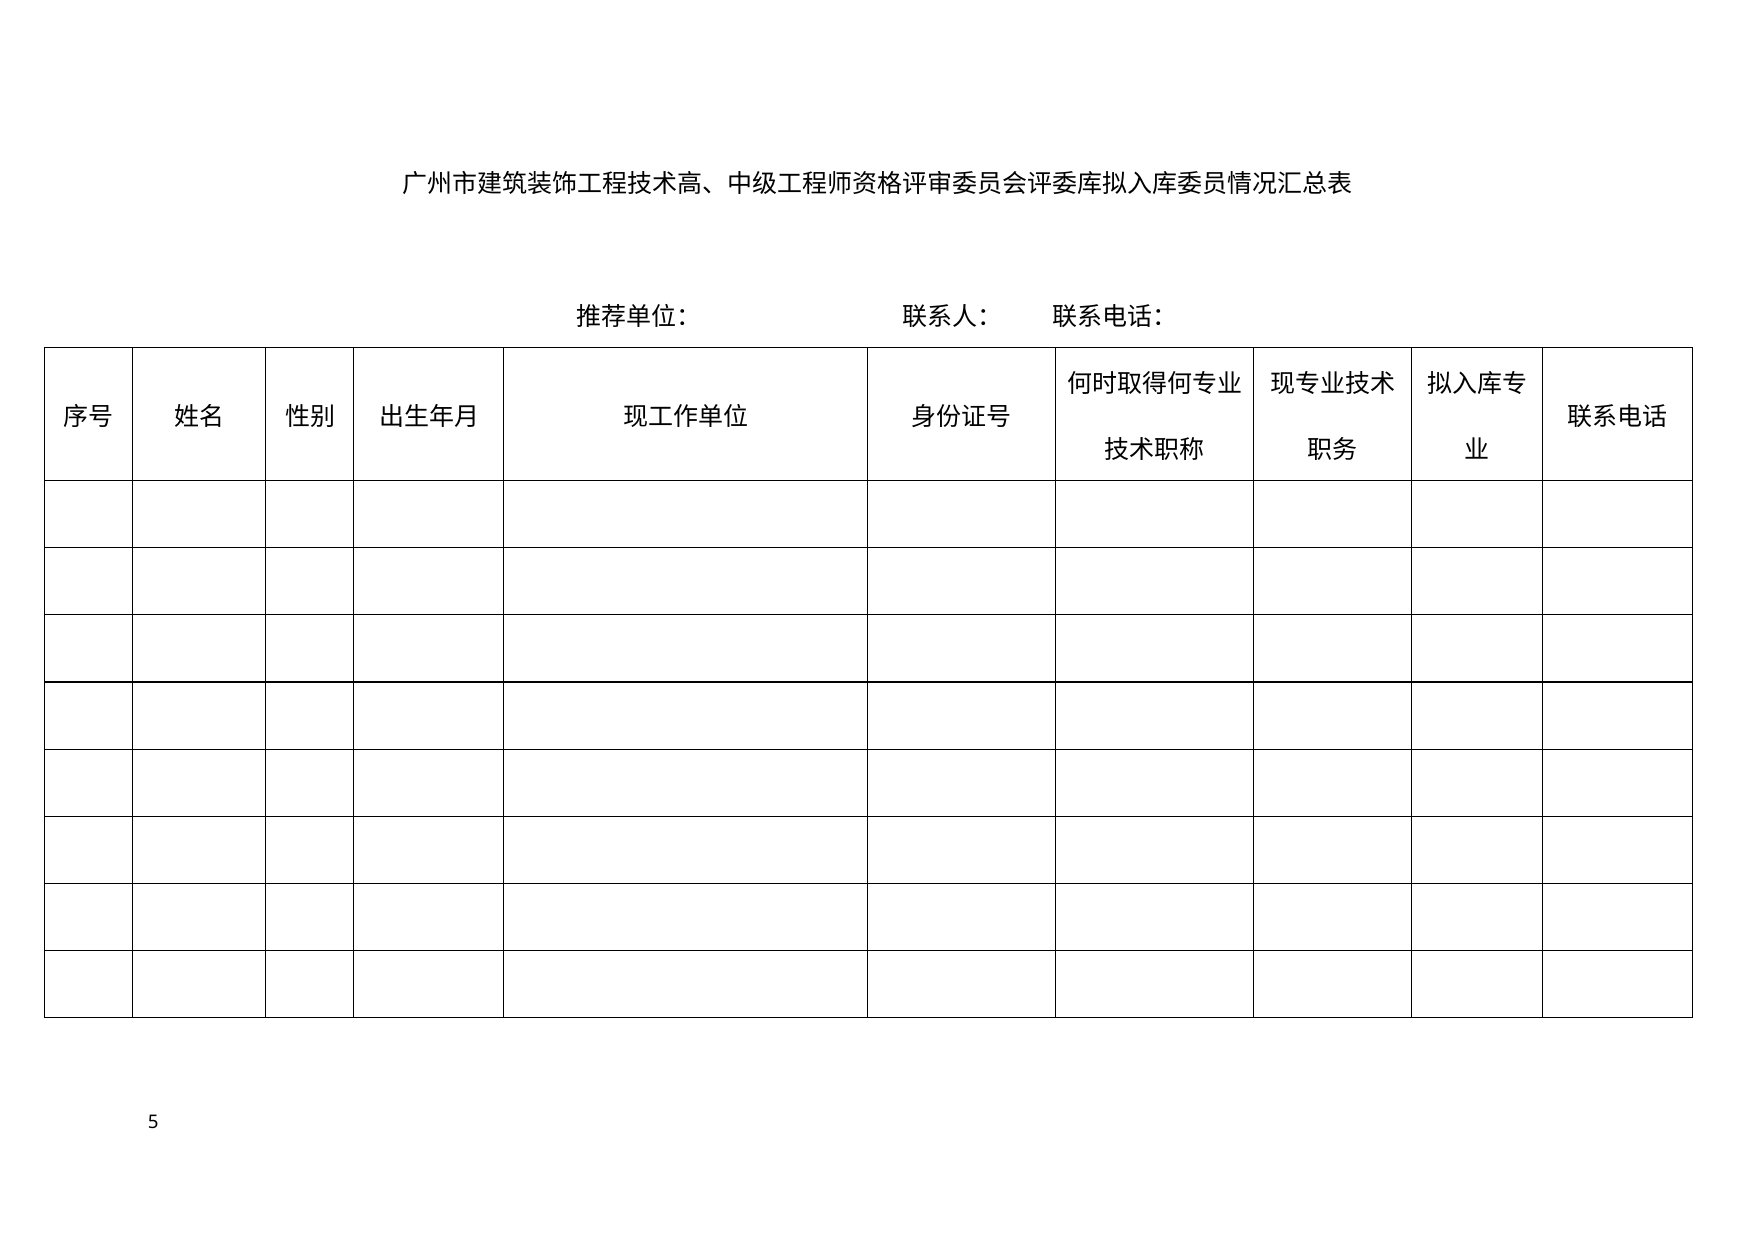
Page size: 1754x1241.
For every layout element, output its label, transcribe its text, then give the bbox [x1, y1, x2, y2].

table_cell [1254, 750, 1411, 816]
table_header 现工作单位 [504, 348, 867, 480]
table_cell [266, 951, 353, 1017]
table_cell [354, 683, 503, 748]
table_header 现专业技术职务 [1254, 348, 1411, 480]
table_cell [868, 951, 1055, 1017]
table_cell [504, 683, 867, 748]
table_cell [1543, 615, 1692, 681]
table_cell [133, 548, 265, 614]
table_cell [354, 548, 503, 614]
table_cell [1056, 548, 1253, 614]
table_cell [133, 481, 265, 547]
table_cell [1056, 683, 1253, 748]
table_cell [354, 481, 503, 547]
table_cell [266, 548, 353, 614]
table_cell [504, 548, 867, 614]
table_cell [504, 615, 867, 681]
table_cell [1254, 951, 1411, 1017]
table_cell [1412, 750, 1542, 816]
table_cell [868, 548, 1055, 614]
table_header 性别 [266, 348, 353, 480]
table_cell [1412, 951, 1542, 1017]
table_cell [1543, 951, 1692, 1017]
table_cell [45, 548, 132, 614]
table_cell [45, 481, 132, 547]
table_cell [1254, 615, 1411, 681]
table_header 身份证号 [868, 348, 1055, 480]
table_header 拟入库专业 [1412, 348, 1542, 480]
table_cell [1056, 884, 1253, 950]
table_cell [133, 884, 265, 950]
table_cell [133, 750, 265, 816]
table_cell [1412, 884, 1542, 950]
table_cell [1543, 750, 1692, 816]
table_cell [868, 817, 1055, 883]
table_cell [354, 817, 503, 883]
table_cell [1056, 481, 1253, 547]
table_cell [1412, 615, 1542, 681]
table_cell [1543, 481, 1692, 547]
table_cell [1056, 615, 1253, 681]
table_cell [266, 481, 353, 547]
table_cell [266, 750, 353, 816]
table_cell [45, 884, 132, 950]
table_cell [266, 817, 353, 883]
table_cell [133, 817, 265, 883]
table_cell [868, 750, 1055, 816]
table_cell [1412, 683, 1542, 748]
table_cell [1056, 817, 1253, 883]
table_cell [266, 615, 353, 681]
table_cell [1056, 951, 1253, 1017]
text 广州市建筑装饰工程技术高、中级工程师资格评审委员会评委库拟入库委员情况汇总表 [148, 149, 1606, 215]
table_cell [868, 884, 1055, 950]
table_cell [45, 951, 132, 1017]
table_cell [266, 884, 353, 950]
table_cell [504, 951, 867, 1017]
table_header 姓名 [133, 348, 265, 480]
table_cell [354, 951, 503, 1017]
table_cell [1543, 817, 1692, 883]
table_header 序号 [45, 348, 132, 480]
table_cell [1254, 683, 1411, 748]
table_header 出生年月 [354, 348, 503, 480]
table_cell [1254, 817, 1411, 883]
table_cell [1254, 481, 1411, 547]
table_header 联系电话 [1543, 348, 1692, 480]
table_cell [504, 884, 867, 950]
table_cell [45, 750, 132, 816]
table_cell [1412, 548, 1542, 614]
table_cell [133, 615, 265, 681]
table_cell [1412, 481, 1542, 547]
table_cell [868, 615, 1055, 681]
table_cell [45, 683, 132, 748]
table_cell [1254, 548, 1411, 614]
table_cell [868, 683, 1055, 748]
table_cell [504, 817, 867, 883]
table_cell [1056, 750, 1253, 816]
table_cell [133, 951, 265, 1017]
table_cell [1543, 548, 1692, 614]
table_cell [133, 683, 265, 748]
table_cell [266, 683, 353, 748]
table_cell [504, 750, 867, 816]
table_cell [504, 481, 867, 547]
text 推荐单位： 联系人： 联系电话： [148, 281, 1606, 347]
table_cell [45, 817, 132, 883]
table_cell [1412, 817, 1542, 883]
table_cell [354, 615, 503, 681]
table_cell [45, 615, 132, 681]
table_cell [1254, 884, 1411, 950]
table_header 何时取得何专业技术职称 [1056, 348, 1253, 480]
table_cell [868, 481, 1055, 547]
table_cell [1543, 884, 1692, 950]
table_cell [354, 884, 503, 950]
table_cell [354, 750, 503, 816]
table_cell [1543, 683, 1692, 748]
